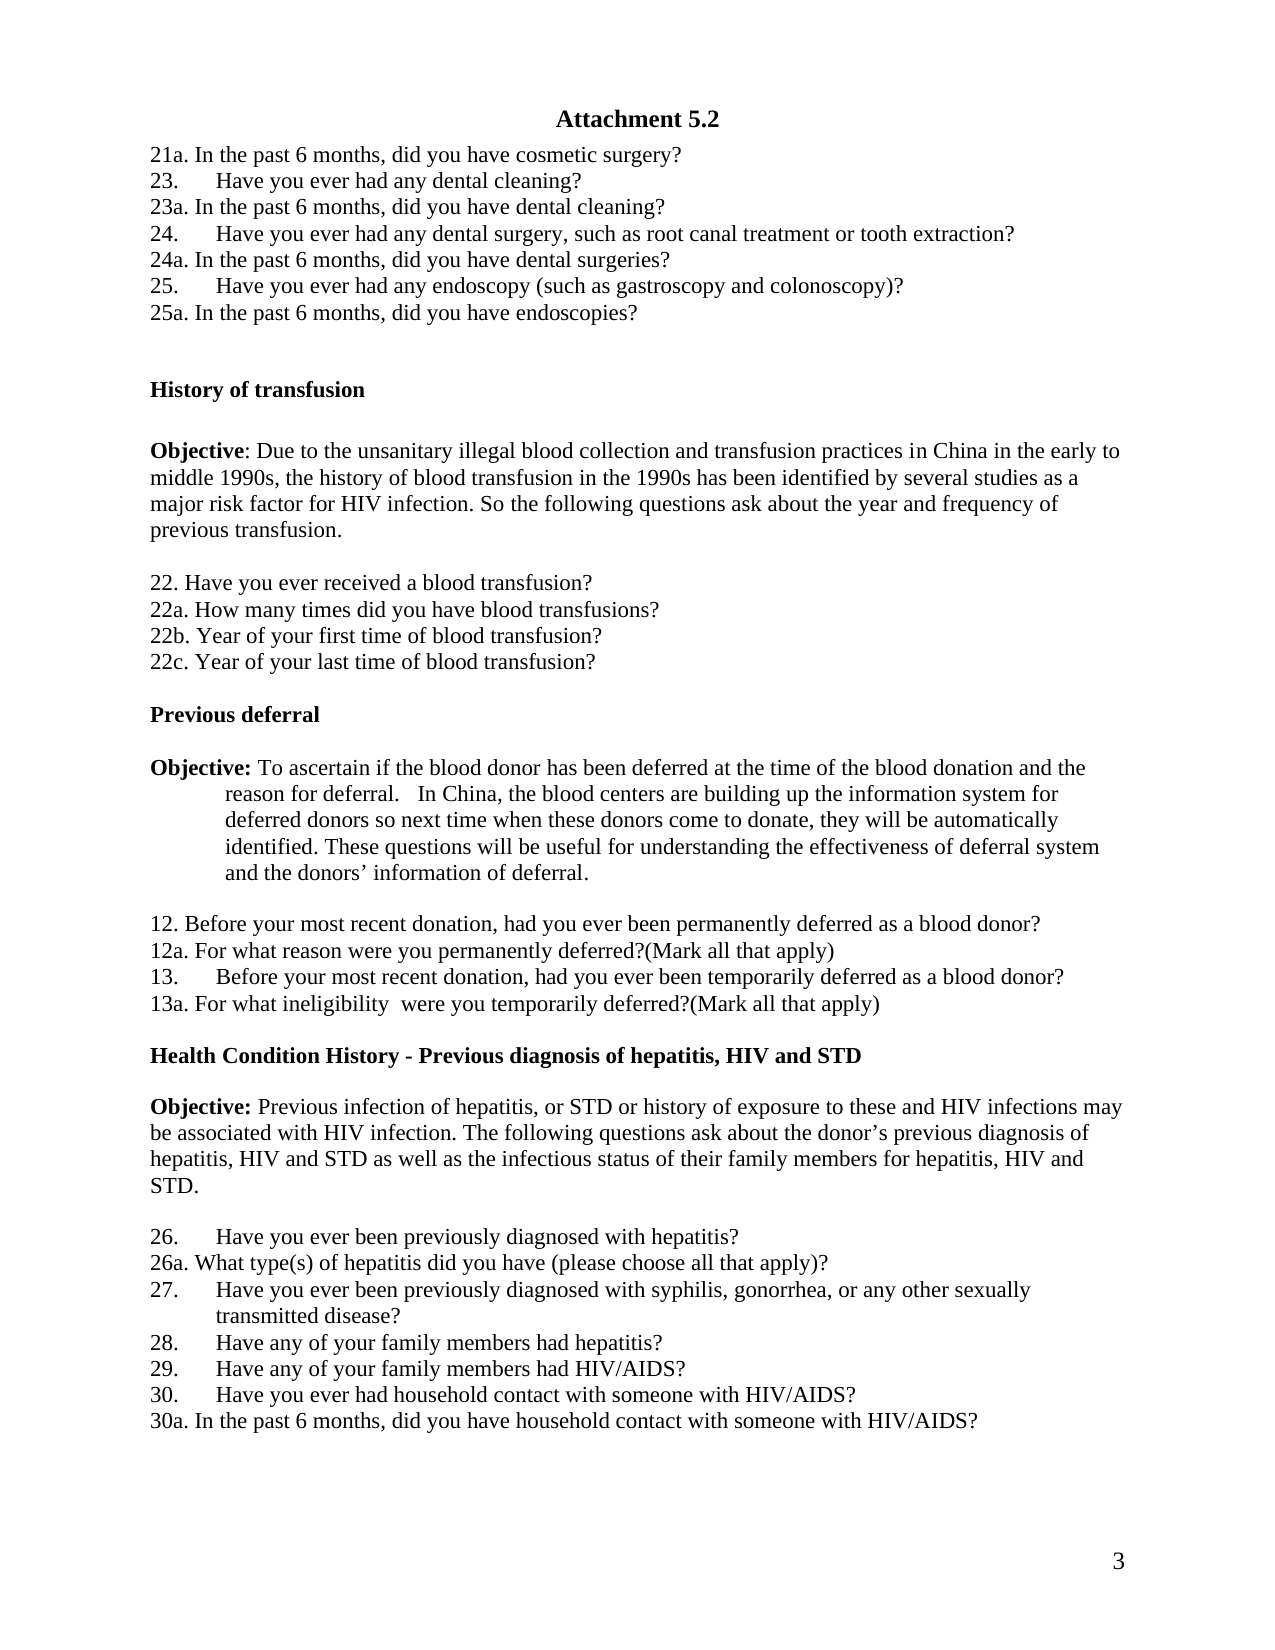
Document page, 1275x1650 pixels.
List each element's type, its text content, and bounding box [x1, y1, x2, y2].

text Previous deferral [150, 701, 1125, 727]
text 25. Have you ever had any endoscopy (such as gastroscopy and colonoscopy)? [150, 272, 1125, 299]
text 24. Have you ever had any dental surgery, such as root canal treatment or tooth extraction? [150, 220, 1125, 246]
text 22b. Year of your first time of blood transfusion? [150, 622, 1125, 648]
text 22. Have you ever received a blood transfusion? [150, 569, 1125, 596]
text 30a. In the past 6 months, did you have household contact with someone with HIV/AIDS? [150, 1408, 1125, 1434]
text Health Condition History - Previous diagnosis of hepatitis, HIV and STD [150, 1042, 1125, 1069]
text Objective: To ascertain if the blood donor has been deferred at the time of the blood donation and the reason for deferral. In , the blood centers are building up the information system for deferred donors so next time when these donors come to donate, they will be automatically identified. These questions will be useful for understanding the effectiveness of deferral system and the donors’ information of deferral. [150, 754, 1125, 886]
list 12a. For what reason were you permanently deferred?(Mark all that apply) [150, 937, 1125, 963]
list 13a. For what ineligibility were you temporarily deferred?(Mark all that apply) [150, 989, 1125, 1016]
list 12. Before your most recent donation, had you ever been permanently deferred as a blood donor? [150, 911, 1125, 937]
text 23a. In the past 6 months, did you have dental cleaning? [150, 193, 1125, 220]
text 29. Have any of your family members had HIV/AIDS? [150, 1355, 1125, 1381]
text 30. Have you ever had household contact with someone with HIV/AIDS? [150, 1381, 1125, 1408]
text History of transfusion [150, 376, 1125, 403]
text Objective: Previous infection of hepatitis, or STD or history of exposure to these and HIV infections may be associated with HIV infection. The following questions ask about the donor’s previous diagnosis of hepatitis, HIV and STD as well as the infectious status of their family members for hepatitis, HIV and STD. [150, 1093, 1125, 1198]
text 22c. Year of your last time of blood transfusion? [150, 648, 1125, 675]
text Objective: Due to the unsanitary illegal blood collection and transfusion practices in China in the early to middle 1990s, the history of blood transfusion in the 1990s has been identified by several studies as a major risk factor for HIV infection. So the following questions ask about the year and frequency of previous transfusion. [150, 437, 1125, 543]
text 22a. How many times did you have blood transfusions? [150, 596, 1125, 622]
text 23. Have you ever had any dental cleaning? [150, 167, 1125, 193]
text 25a. In the past 6 months, did you have endoscopies? [150, 299, 1125, 325]
text 26a. What type(s) of hepatitis did you have (please choose all that apply)? [150, 1249, 1125, 1276]
text 27. Have you ever been previously diagnosed with syphilis, gonorrhea, or any other sexually transmitted disease? [150, 1276, 1125, 1328]
text 28. Have any of your family members had hepatitis? [150, 1328, 1125, 1355]
text 21a. In the past 6 months, did you have cosmetic surgery? [150, 141, 1125, 167]
text 26. Have you ever been previously diagnosed with hepatitis? [150, 1223, 1125, 1249]
text 24a. In the past 6 months, did you have dental surgeries? [150, 246, 1125, 272]
list 13. Before your most recent donation, had you ever been temporarily deferred as a blood donor? [150, 963, 1125, 989]
